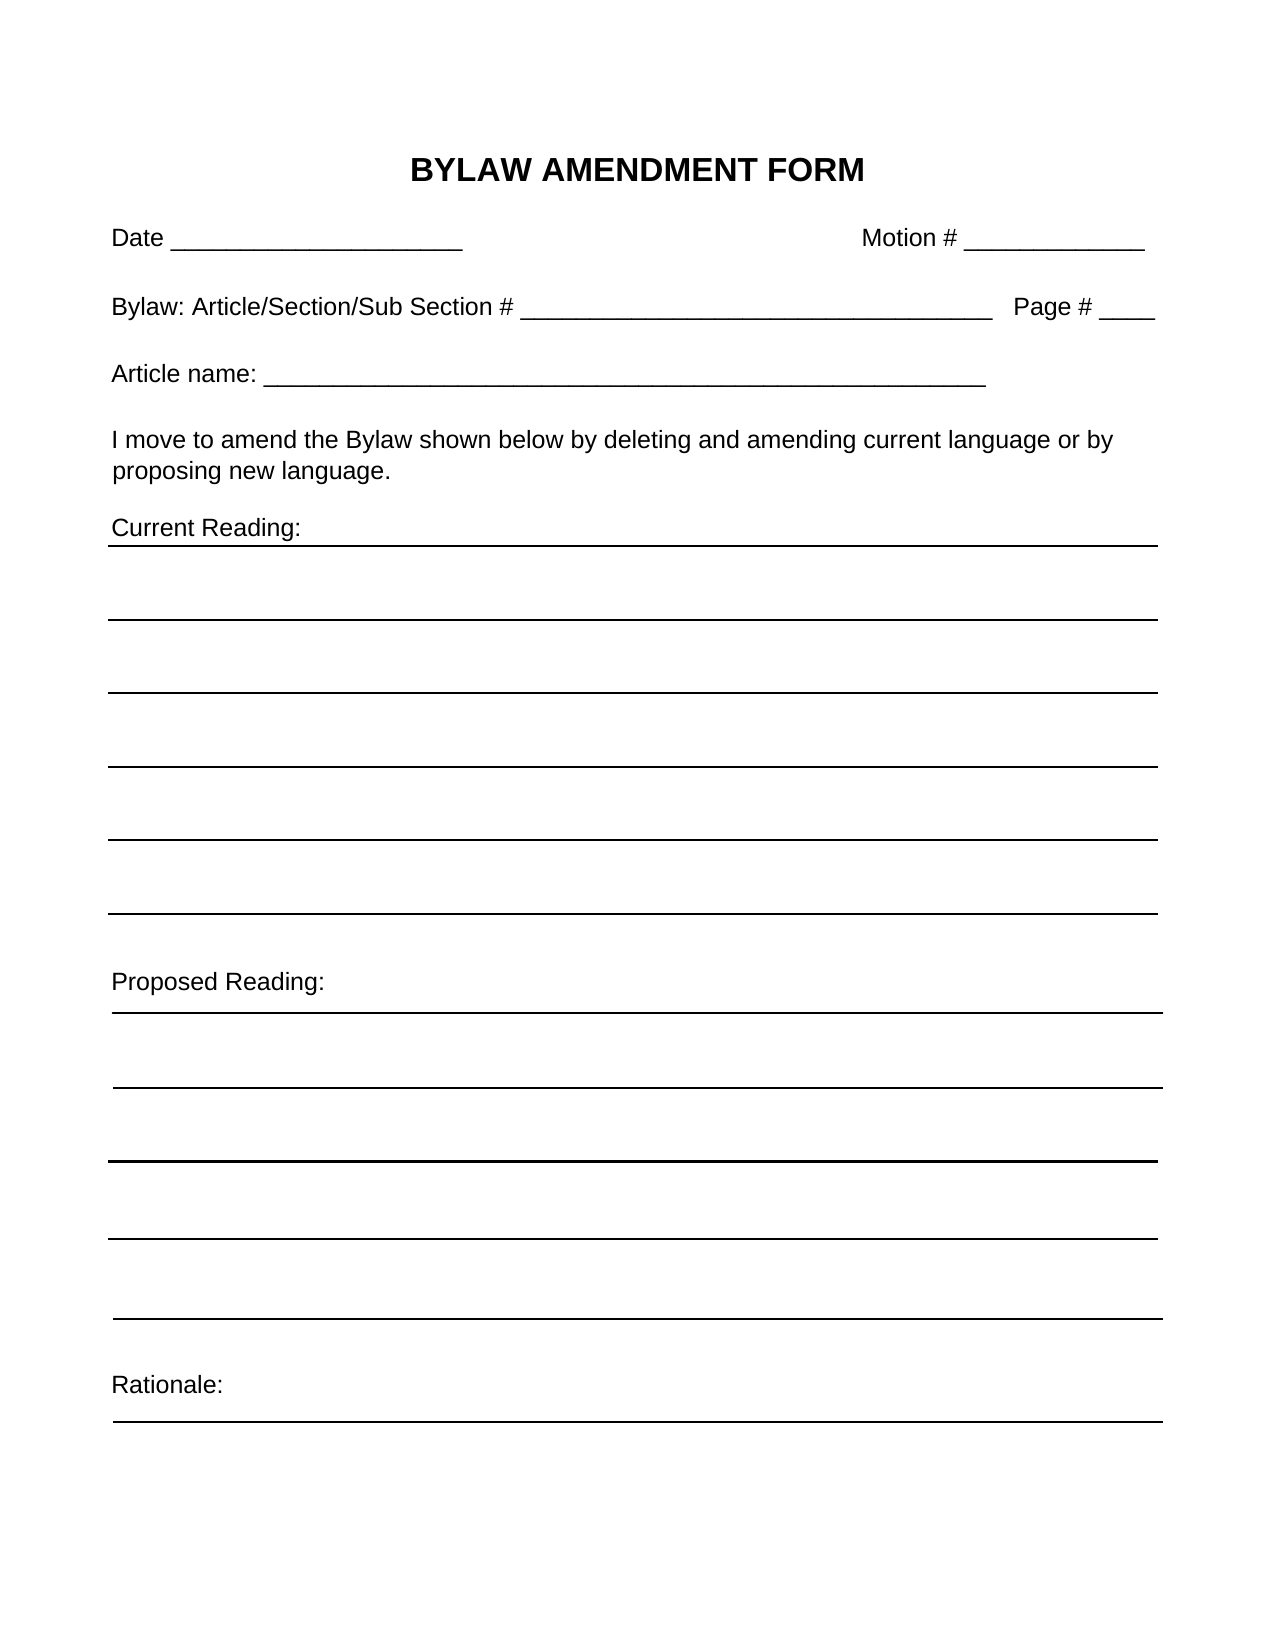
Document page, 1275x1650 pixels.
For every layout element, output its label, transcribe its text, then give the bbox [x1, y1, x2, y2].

text Date _____________________ Motion # _____________ [111, 222, 1166, 251]
text BYLAW AMENDMENT FORM [112, 150, 1162, 188]
text Article name: ____________________________________________________ [111, 359, 1166, 388]
text Bylaw: Article/Section/Sub Section # __________________________________ Page # ____ [111, 292, 1166, 321]
text Rationale: [111, 1370, 1166, 1398]
text I move to amend the Bylaw shown below by deleting and amending current language or by proposing new language. [111, 425, 1166, 485]
text Current Reading: [111, 513, 1166, 542]
text Proposed Reading: [111, 967, 1166, 996]
